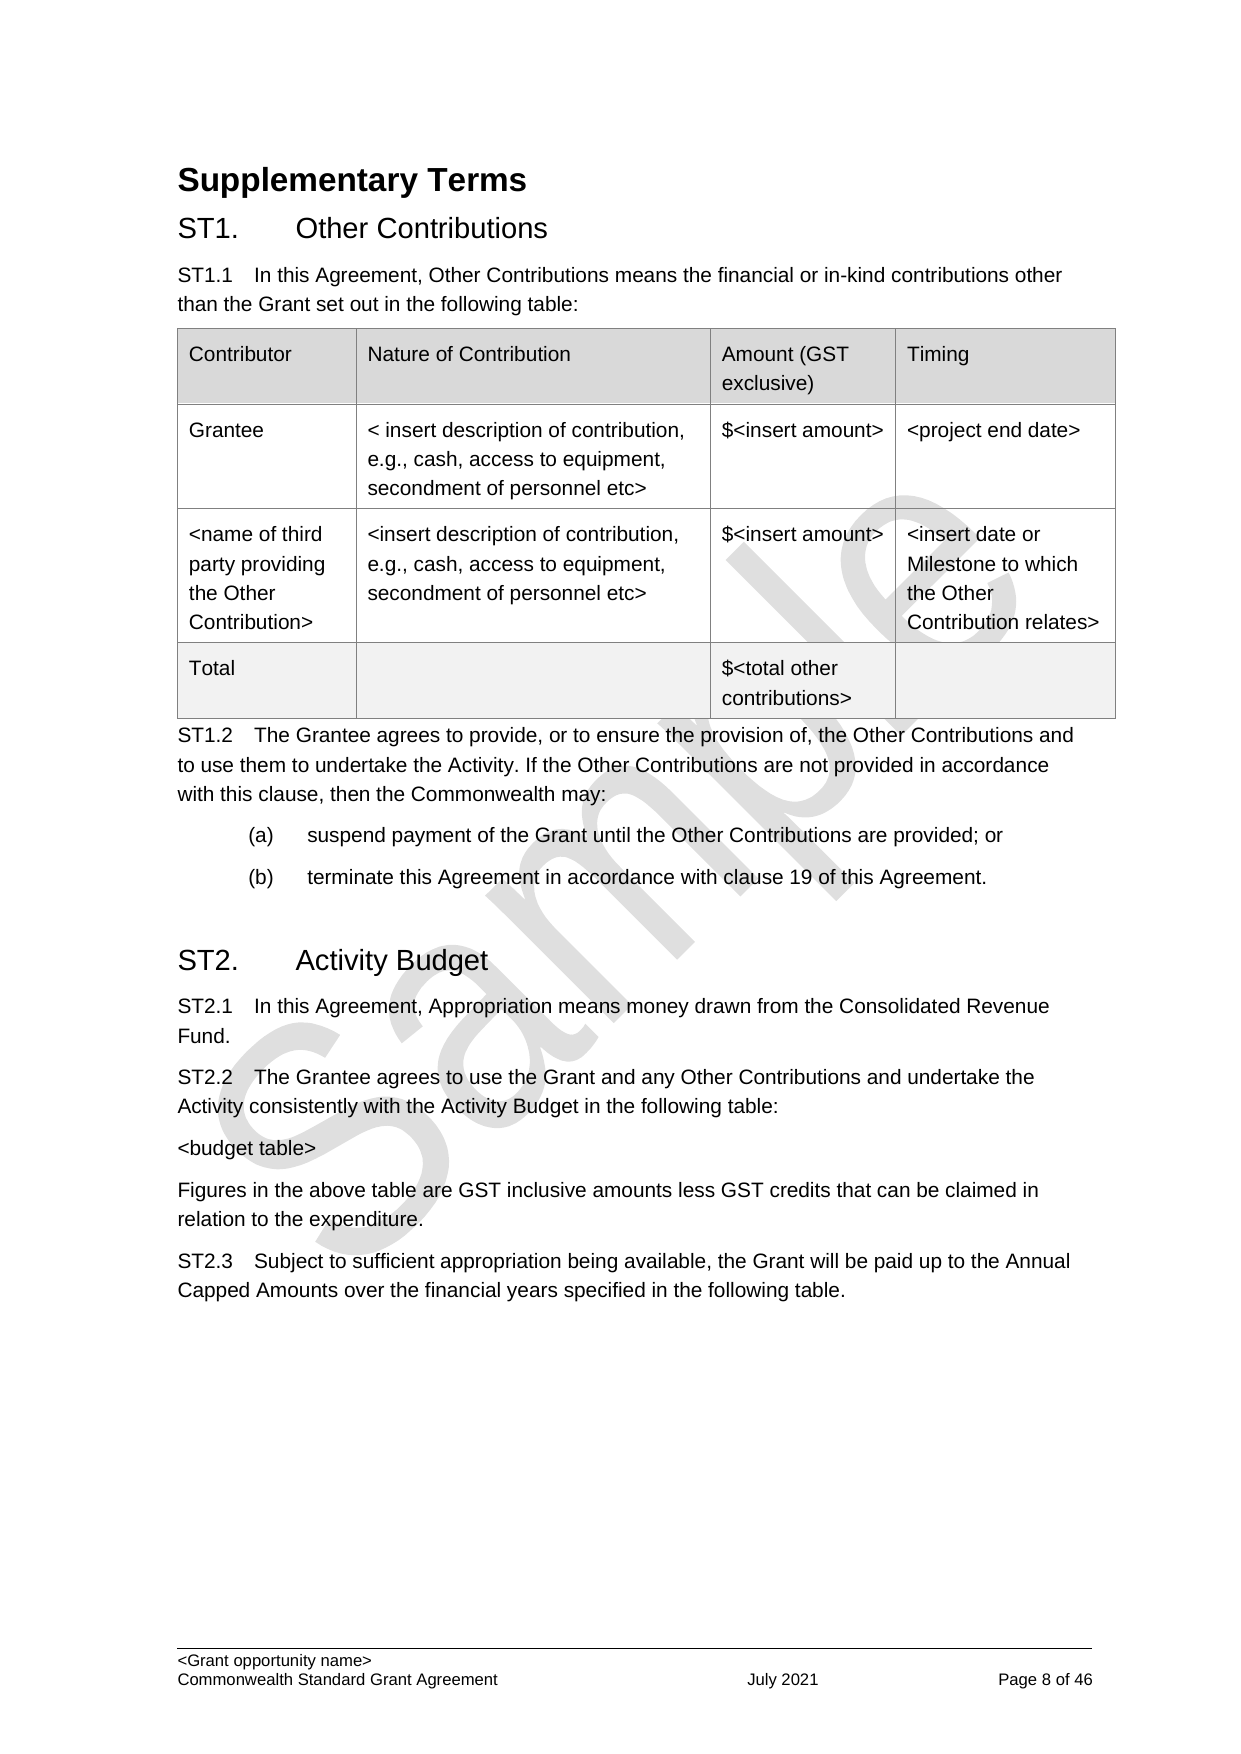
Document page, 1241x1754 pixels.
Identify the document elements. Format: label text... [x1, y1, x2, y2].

text ST2.2 The Grantee agrees to use the Grant and any Other Contributions and undertake the Activity consistently with the Activity Budget in the following table: [177, 1060, 1092, 1118]
subtitle Activity Budget [177, 943, 1092, 977]
text Figures in the above table are GST inclusive amounts less GST credits that can be claimed in relation to the expenditure. [177, 1172, 1092, 1231]
table_cell <name of third party providing the Other Contribution> [178, 509, 356, 642]
text ST1.2 The Grantee agrees to provide, or to ensure the provision of, the Other Contributions and to use them to undertake the Activity. If the Other Contributions are not provided in accordance with this clause, then the Commonwealth may: [177, 719, 1092, 806]
table_cell Grantee [178, 405, 356, 508]
subtitle Other Contributions [177, 211, 1092, 245]
text ST2.3 Subject to sufficient appropriation being available, the Grant will be paid up to the Annual Capped Amounts over the financial years specified in the following table. [177, 1243, 1092, 1302]
table_cell <project end date> [896, 405, 1115, 508]
table_header Contributor [178, 329, 356, 403]
table_cell Total [178, 643, 356, 718]
table_cell $<insert amount> [711, 509, 895, 642]
table_cell $<total other contributions> [711, 643, 895, 718]
table_cell [896, 643, 1115, 718]
list ST2.1 In this Agreement, Appropriation means money drawn from the Consolidated Revenue Fund. [177, 989, 1092, 1047]
table_cell $<insert amount> [711, 405, 895, 508]
text ST1.1 In this Agreement, Other Contributions means the financial or in-kind contributions other than the Grant set out in the following table: [177, 257, 1092, 316]
list terminate this Agreement in accordance with clause 19 of this Agreement. [248, 860, 1092, 889]
table_header Amount (GST exclusive) [711, 329, 895, 403]
table_cell <insert description of contribution, e.g., cash, access to equipment, secondment of personnel etc> [357, 509, 710, 642]
subtitle Supplementary Terms [177, 160, 1092, 199]
table_header Nature of Contribution [357, 329, 710, 403]
table_header Timing [896, 329, 1115, 403]
text <budget table> [177, 1131, 1092, 1160]
table_cell [357, 643, 710, 718]
list suspend payment of the Grant until the Other Contributions are provided; or [248, 818, 1092, 847]
table_cell <insert date or Milestone to which the Other Contribution relates> [896, 509, 1115, 642]
table_cell < insert description of contribution, e.g., cash, access to equipment, secondment of personnel etc> [357, 405, 710, 508]
